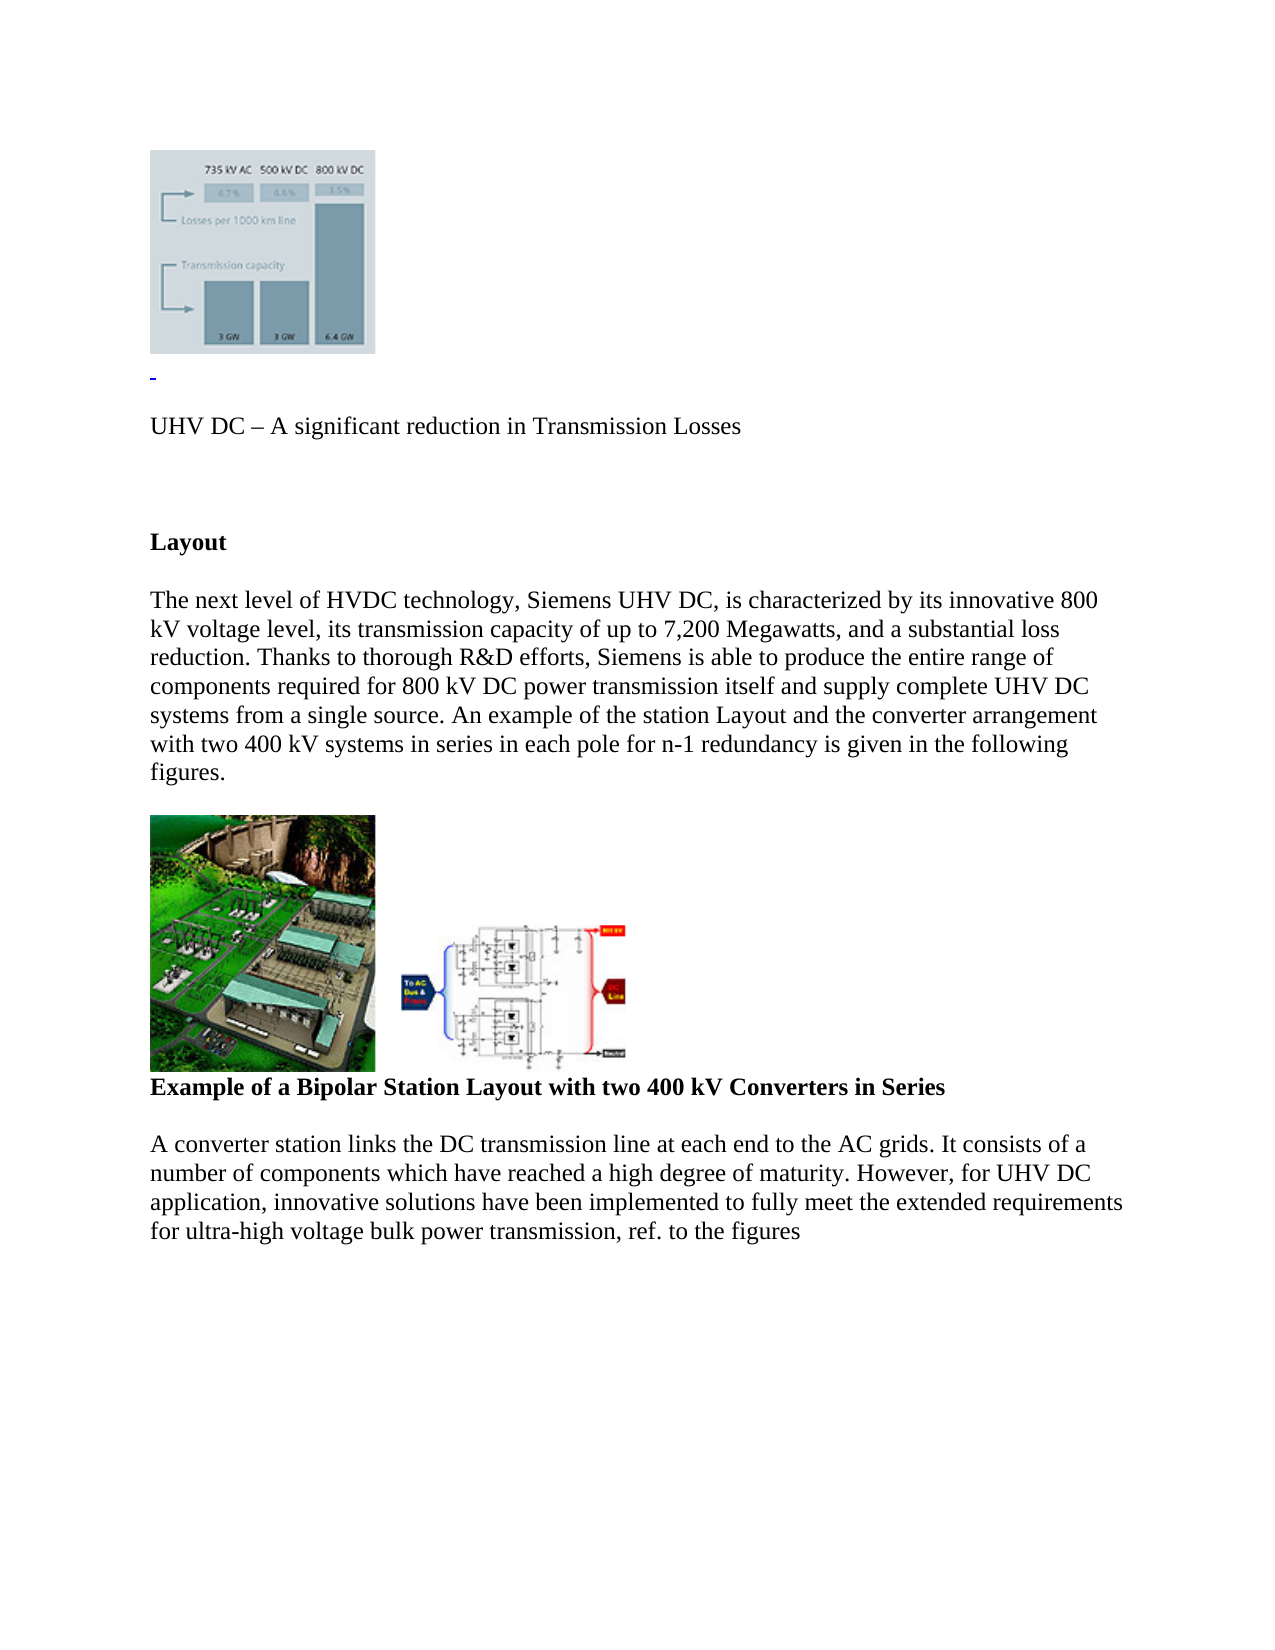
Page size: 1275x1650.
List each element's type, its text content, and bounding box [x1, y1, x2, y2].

picture [150, 150, 376, 354]
text Layout [150, 527, 1125, 556]
text UHV DC – A significant reduction in Transmission Losses [150, 411, 1125, 440]
text The next level of HVDC technology, Siemens UHV DC, is characterized by its innovative 800 kV voltage level, its transmission capacity of up to 7,200 Megawatts, and a substantial loss reduction. Thanks to thorough R&D efforts, Siemens is able to produce the entire range of components required for 800 kV DC power transmission itself and supply complete UHV DC systems from a single source. An example of the station Layout and the converter arrangement with two 400 kV systems in series in each pole for n-1 redundancy is given in the following figures. [150, 585, 1125, 786]
picture [400, 925, 627, 1072]
text Example of a Bipolar Station Layout with two 400 kV Converters in Series [150, 1072, 1125, 1100]
text A converter station links the DC transmission line at each end to the AC grids. It consists of a number of components which have reached a high degree of maturity. However, for UHV DC application, innovative solutions have been implemented to fully meet the extended requirements for ultra-high voltage bulk power transmission, ref. to the figures [150, 1129, 1125, 1244]
picture [150, 815, 376, 1072]
